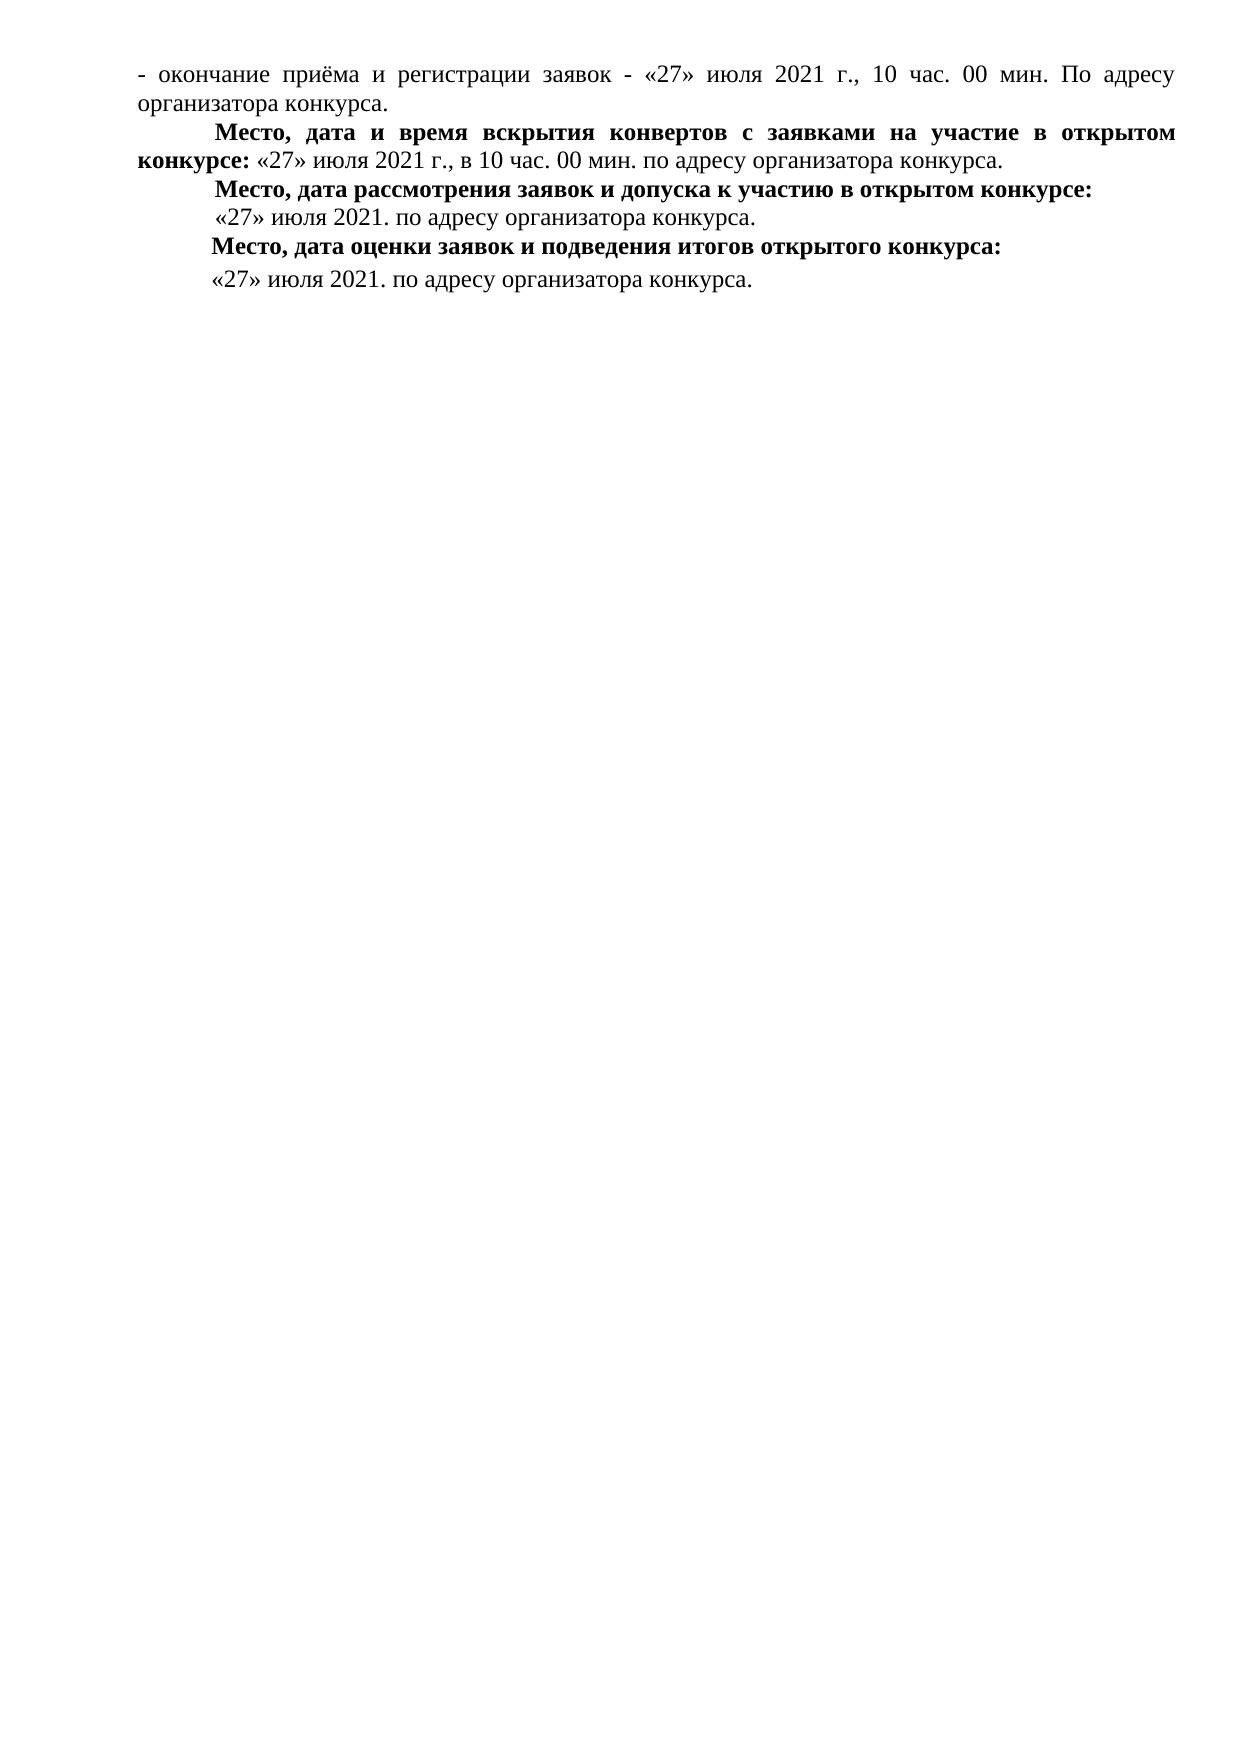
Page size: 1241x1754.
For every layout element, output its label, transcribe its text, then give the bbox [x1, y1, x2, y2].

text «27» июля 2021. по адресу организатора конкурса. [137, 203, 1177, 231]
text Место, дата рассмотрения заявок и допуска к участию в открытом конкурсе: [137, 174, 1177, 203]
text Место, дата и время вскрытия конвертов с заявками на участие в открытом конкурсе: «27» июля 2021 г., в 10 час. 00 мин. по адресу организатора конкурса. [137, 117, 1177, 174]
text «27» июля 2021. по адресу организатора конкурса. [137, 264, 1177, 293]
text - окончание приёма и регистрации заявок - «27» июля 2021 г., 10 час. 00 мин. По адресу организатора конкурса. [137, 60, 1177, 117]
text Место, дата оценки заявок и подведения итогов открытого конкурса: [137, 231, 1177, 260]
